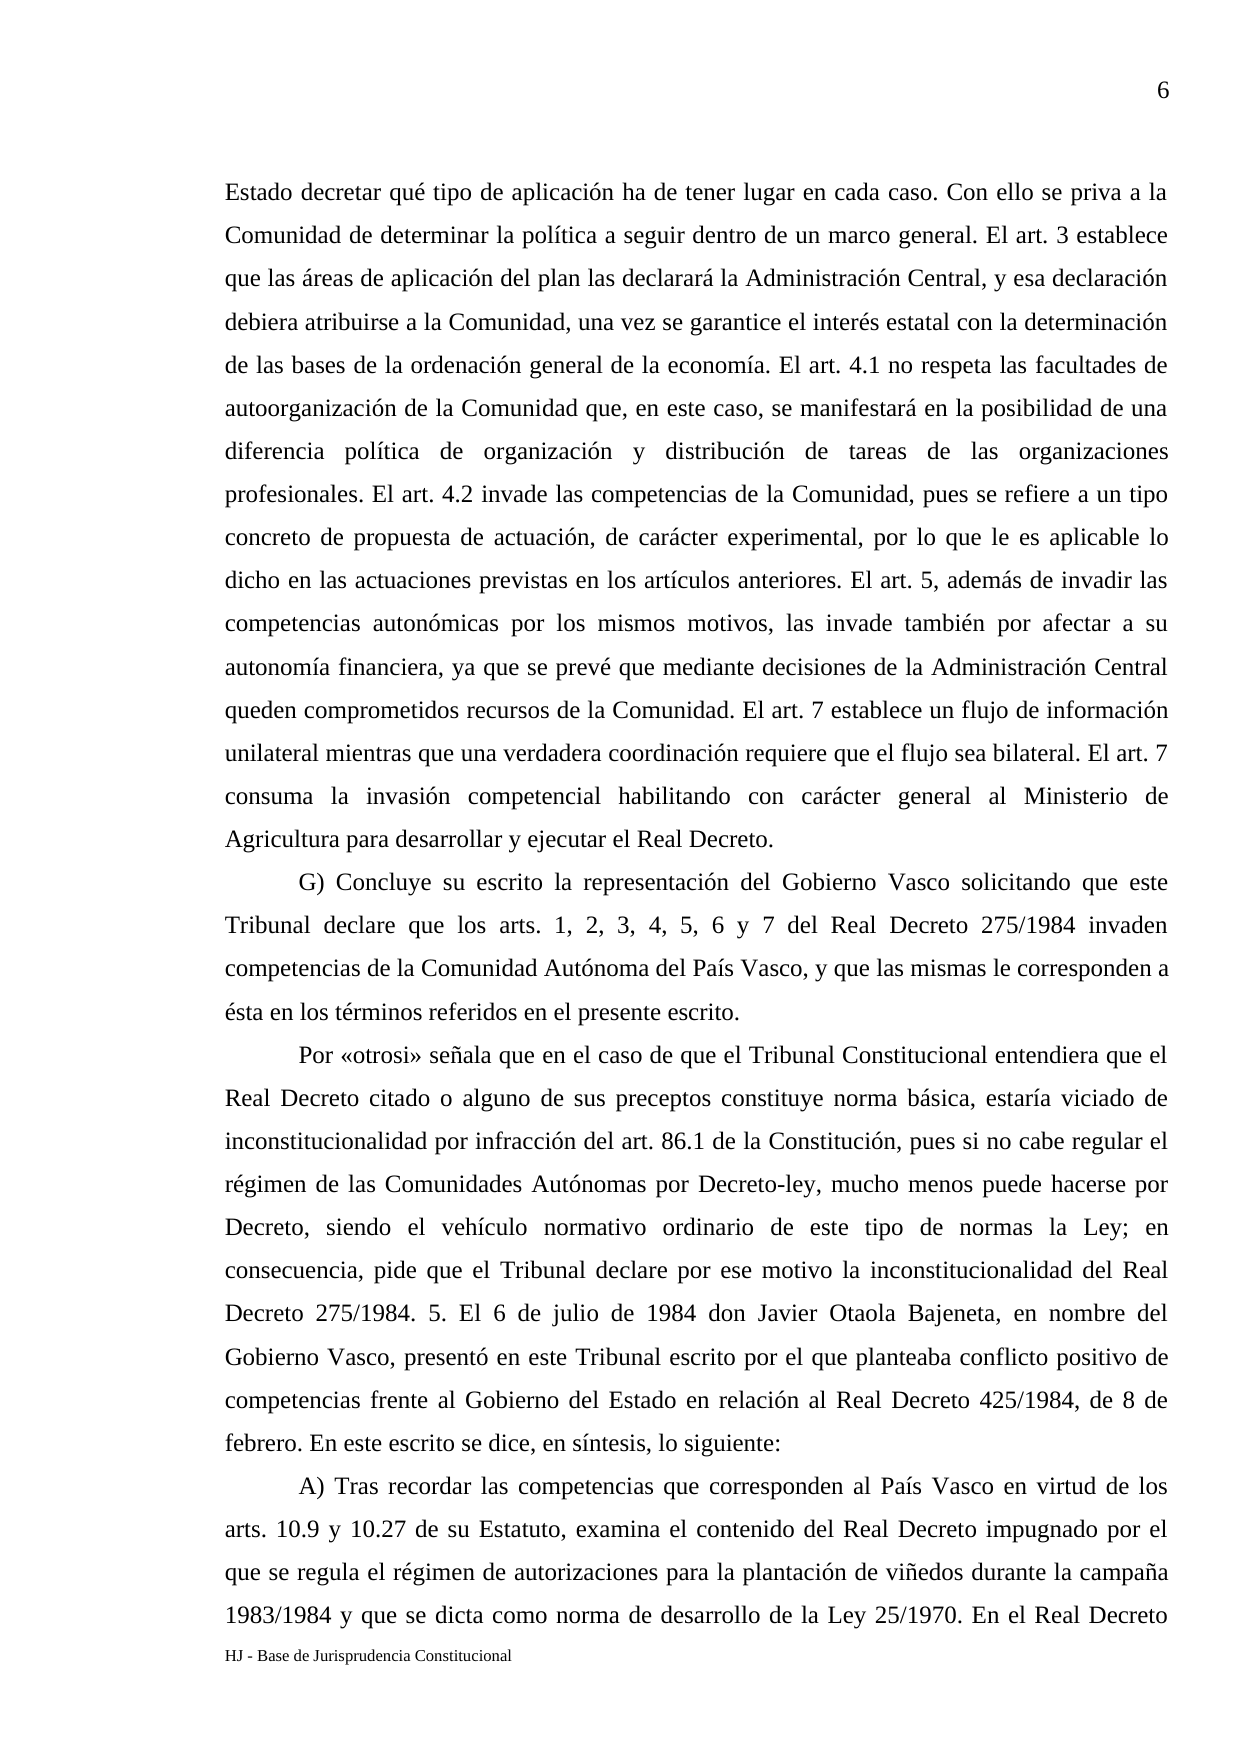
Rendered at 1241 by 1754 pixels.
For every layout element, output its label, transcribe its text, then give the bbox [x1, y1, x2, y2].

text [224, 177, 1169, 853]
text Por «otrosi» señala que en el caso de que el Tribunal Constitucional entendiera que el Real Decreto citado o alguno de sus preceptos constituye norma básica, estaría viciado de inconstitucionalidad por infracción del art. 86.1 de la Constitución, pues si no cabe regular el régimen de las Comunidades Autónomas por Decreto-ley, mucho menos puede hacerse por Decreto, siendo el vehículo normativo ordinario de este tipo de normas la Ley; en consecuencia, pide que el Tribunal declare por ese motivo la inconstitucionalidad del Real Decreto 275/1984. 5. El 6 de julio de 1984 don Javier Otaola Bajeneta, en nombre del Gobierno Vasco, presentó en este Tribunal escrito por el que planteaba conflicto positivo de competencias frente al Gobierno del Estado en relación al Real Decreto 425/1984, de 8 de febrero. En este escrito se dice, en síntesis, lo siguiente: [224, 1040, 1169, 1457]
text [224, 1471, 1169, 1629]
text G) Concluye su escrito la representación del Gobierno Vasco solicitando que este Tribunal declare que los arts. 1, 2, 3, 4, 5, 6 y 7 del Real Decreto 275/1984 invaden competencias de la Comunidad Autónoma del País Vasco, y que las mismas le corresponden a ésta en los términos referidos en el presente escrito. [224, 867, 1169, 1025]
